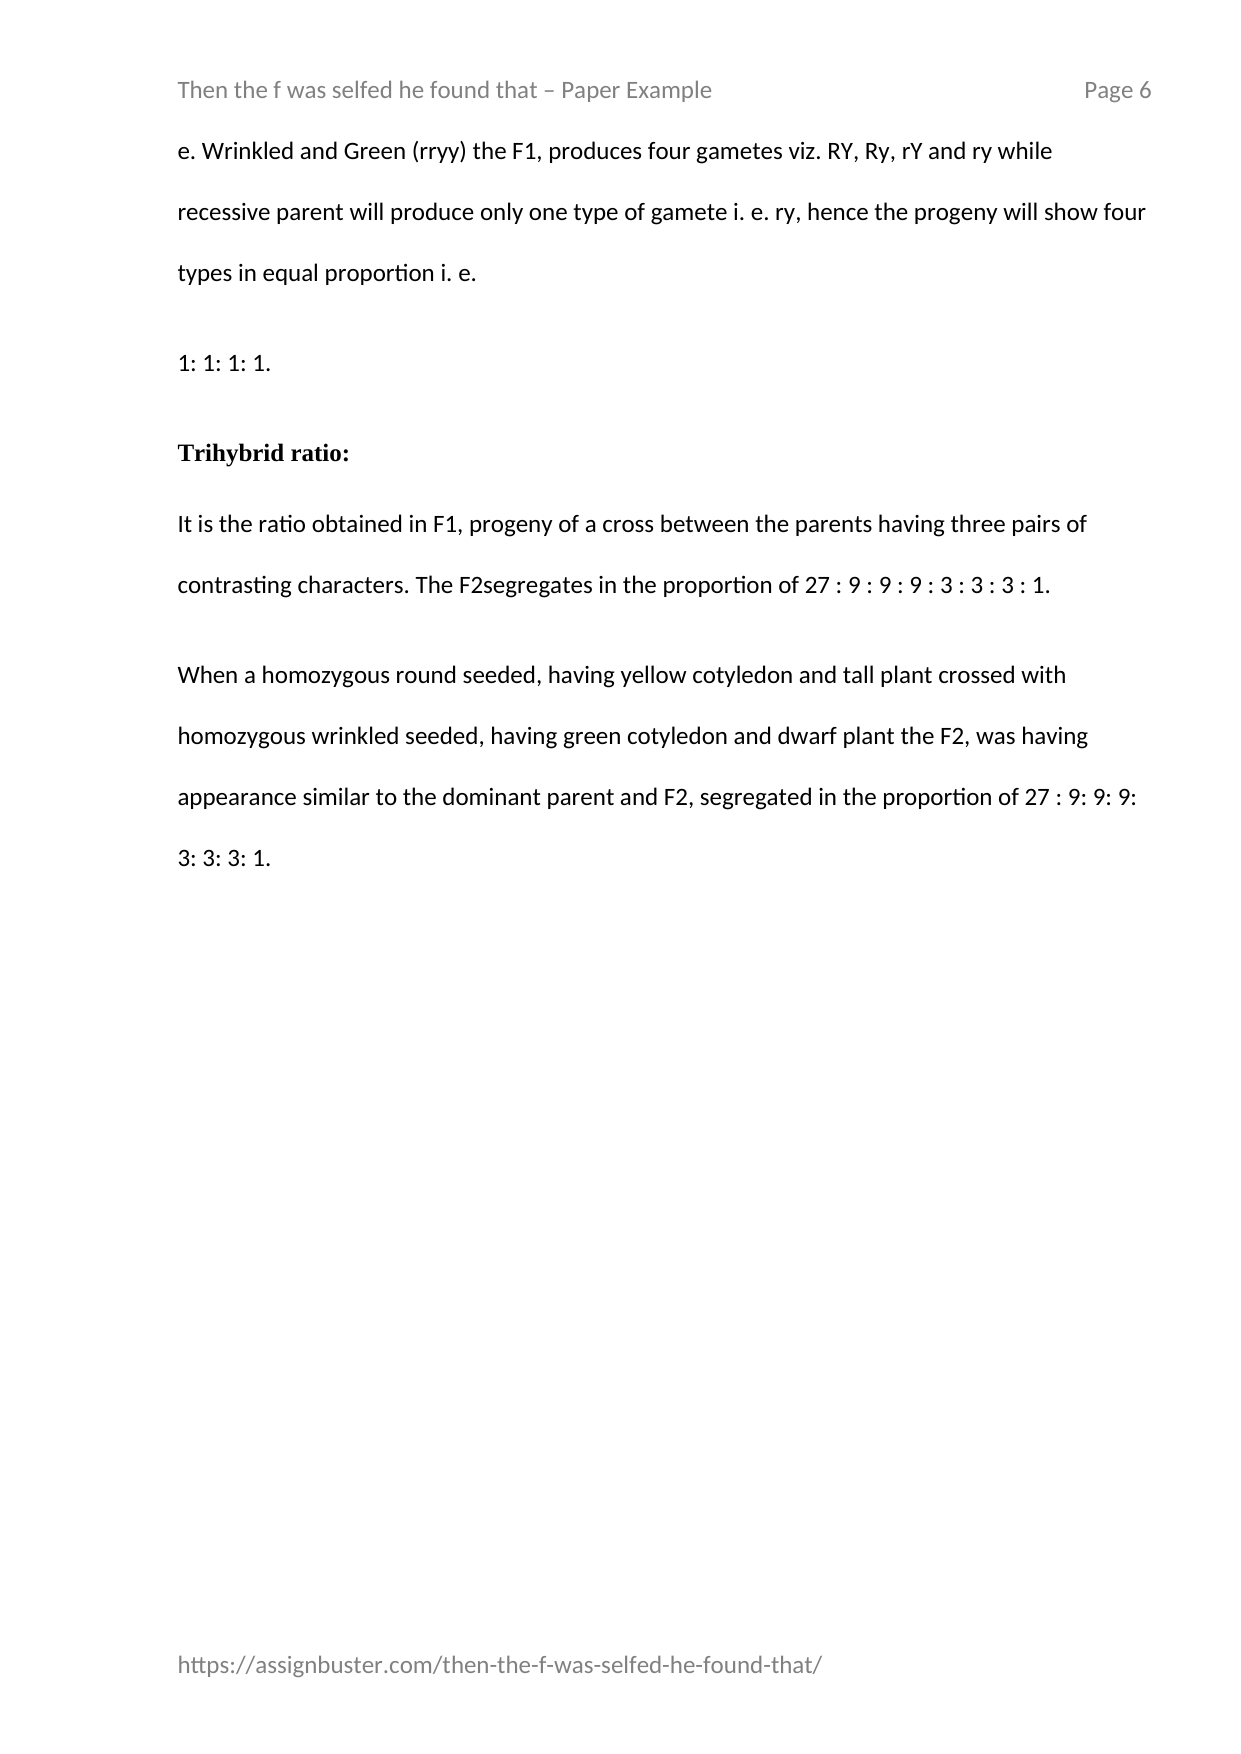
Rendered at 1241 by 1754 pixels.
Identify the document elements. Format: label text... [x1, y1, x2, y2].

text 1: 1: 1: 1. [177, 347, 1152, 378]
text e. Wrinkled and Green (rryy) the F1, produces four gametes viz. RY, Ry, rY and ry while recessive parent will produce only one type of gamete i. e. ry, hence the progeny will show four types in equal proportion i. e. [177, 135, 1152, 287]
subtitle Trihybrid ratio: [177, 438, 1152, 467]
text When a homozygous round seeded, having yellow cotyledon and tall plant crossed with homozygous wrinkled seeded, having green cotyledon and dwarf plant the F2, was having appearance similar to the dominant parent and F2, segregated in the proportion of 27 : 9: 9: 9: 3: 3: 3: 1. [177, 659, 1152, 873]
text It is the ratio obtained in F1, progeny of a cross between the parents having three pairs of contrasting characters. The F2segregates in the proportion of 27 : 9 : 9 : 9 : 3 : 3 : 3 : 1. [177, 508, 1152, 599]
